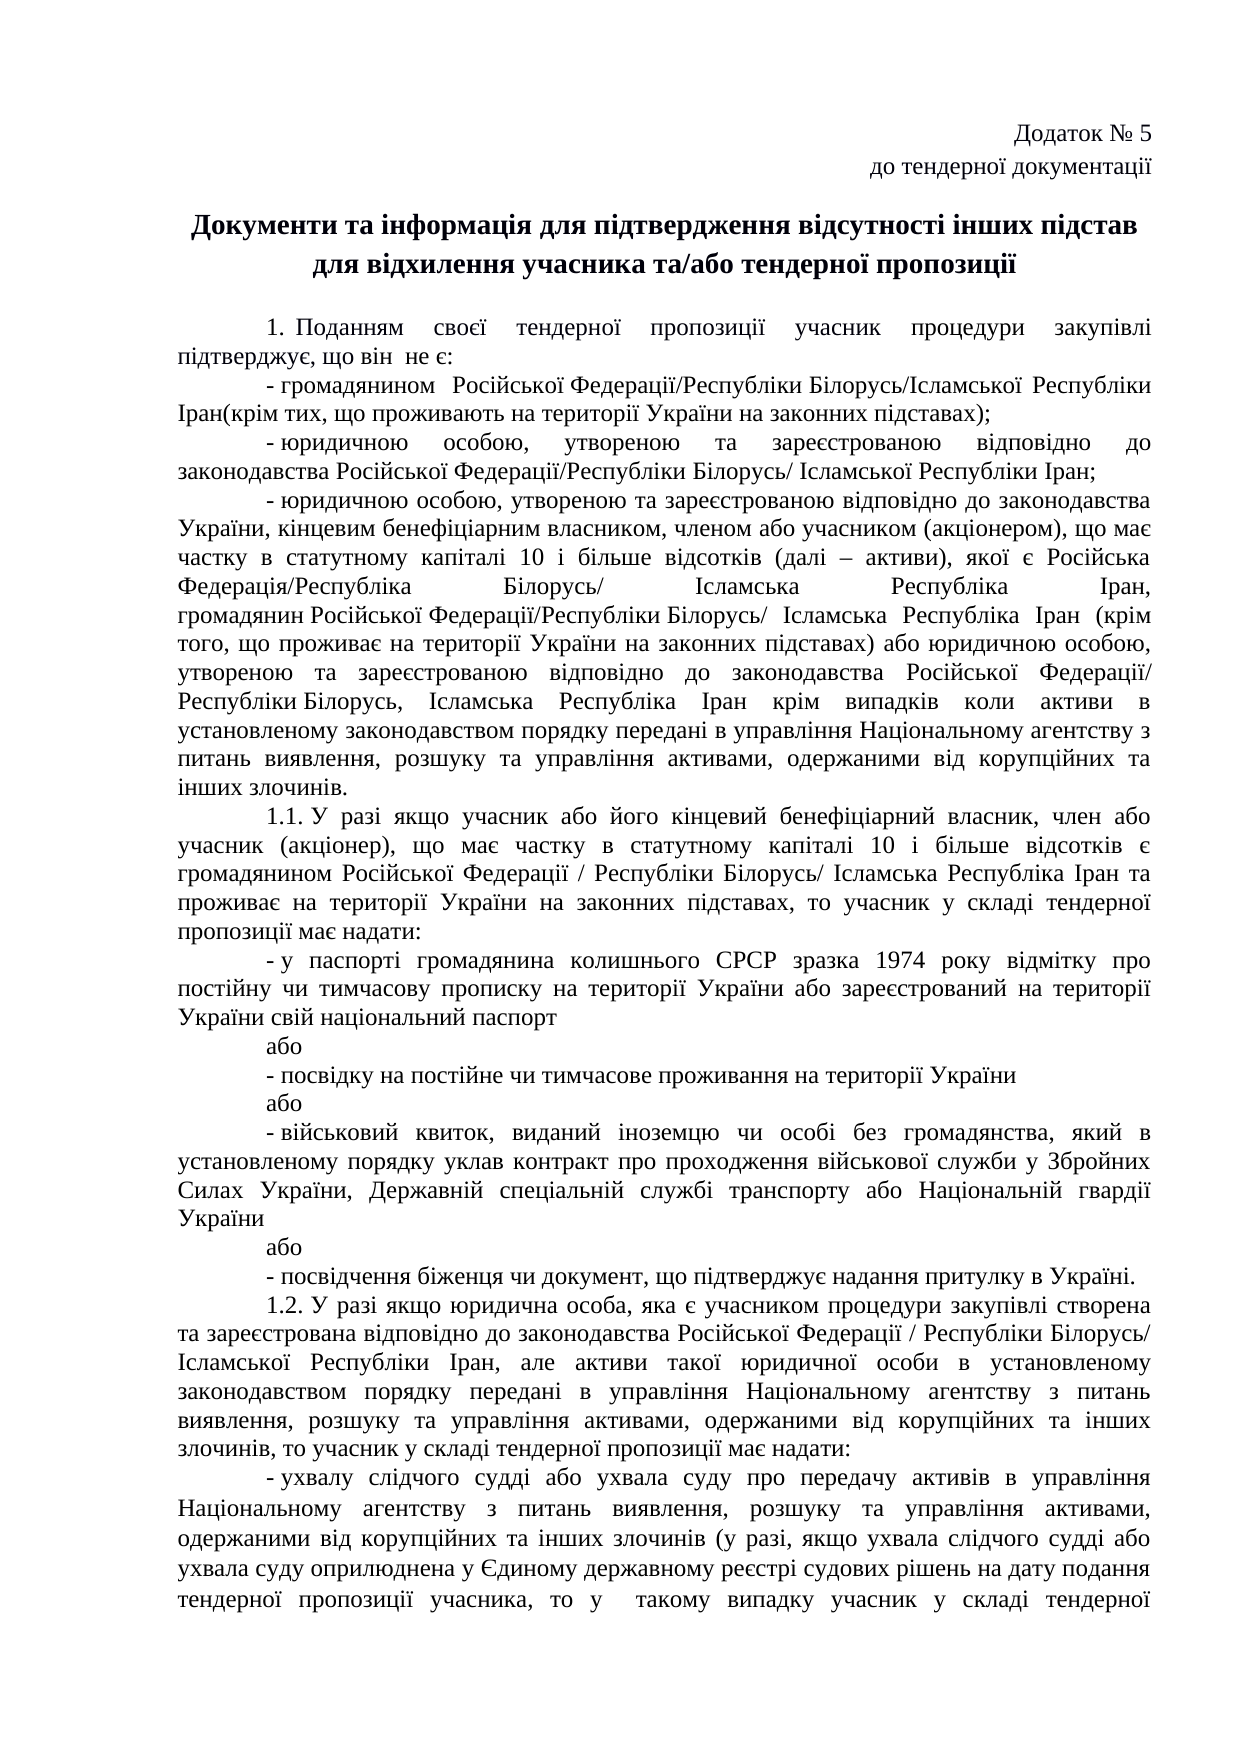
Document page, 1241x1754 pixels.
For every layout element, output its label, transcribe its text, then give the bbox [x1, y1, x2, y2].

list юридичною особою, утвореною та зареєстрованою відповідно до законодавства України, кінцевим бенефіціарним власником, членом або учасником (акціонером), що має частку в статутному капіталі 10 і більше відсотків (далі – активи), якої є Російська Федерація/Республіка Білорусь/ Ісламська Республіка Іран, громадянин Російської Федерації/Республіки Білорусь/ Ісламська Республіка Іран (крім того, що проживає на території України на законних підставах) або юридичною особою, утвореною та зареєстрованою відповідно до законодавства Російської Федерації/ Республіки Білорусь, Ісламська Республіка Іран крім випадків коли активи в установленому законодавством порядку передані в управління Національному агентству з питань виявлення, розшуку та управління активами, одержаними від корупційних та інших злочинів. [177, 485, 1152, 801]
list посвідку на постійне чи тимчасове проживання на території України [177, 1060, 1152, 1088]
list або [177, 1232, 1152, 1261]
list громадянином Російської Федерації/Республіки Білорусь/Ісламської Республіки Іран(крім тих, що проживають на території України на законних підставах); [177, 370, 1152, 427]
text Документи та інформація для підтвердження відсутності інших підстав для відхилення учасника та/або тендерної пропозиції [177, 207, 1152, 279]
list У разі якщо учасник або його кінцевий бенефіціарний власник, член або учасник (акціонер), що має частку в статутному капіталі 10 і більше відсотків є громадянином Російської Федерації / Республіки Білорусь/ Ісламська Республіка Іран та проживає на території України на законних підставах, то учасник у складі тендерної пропозиції має надати: [177, 801, 1152, 945]
list У разі якщо юридична особа, яка є учасником процедури закупівлі створена та зареєстрована відповідно до законодавства Російської Федерації / Республіки Білорусь/ Ісламської Республіки Іран, але активи такої юридичної особи в установленому законодавством порядку передані в управління Національному агентству з питань виявлення, розшуку та управління активами, одержаними від корупційних та інших злочинів, то учасник у складі тендерної пропозиції має надати: [177, 1290, 1152, 1462]
list посвідчення біженця чи документ, що підтверджує надання притулку в Україні. [251, 1261, 1152, 1290]
text Додаток № 5 [842, 118, 1152, 147]
list у паспорті громадянина колишнього СРСР зразка 1974 року відмітку про постійну чи тимчасову прописку на території України або зареєстрований на території України свій національний паспорт [177, 945, 1152, 1031]
list або [177, 1031, 1152, 1060]
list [177, 1462, 1152, 1613]
text до тендерної документації [842, 151, 1152, 180]
list або [177, 1088, 1152, 1117]
list Поданням своєї тендерної пропозиції учасник процедури закупівлі підтверджує, що він не є: [177, 312, 1152, 370]
list військовий квиток, виданий іноземцю чи особі без громадянства, який в установленому порядку уклав контракт про проходження військової служби у Збройних Силах України, Державній спеціальній службі транспорту або Національній гвардії України [177, 1117, 1152, 1232]
list юридичною особою, утвореною та зареєстрованою відповідно до законодавства Російської Федерації/Республіки Білорусь/ Ісламської Республіки Іран; [177, 427, 1152, 485]
